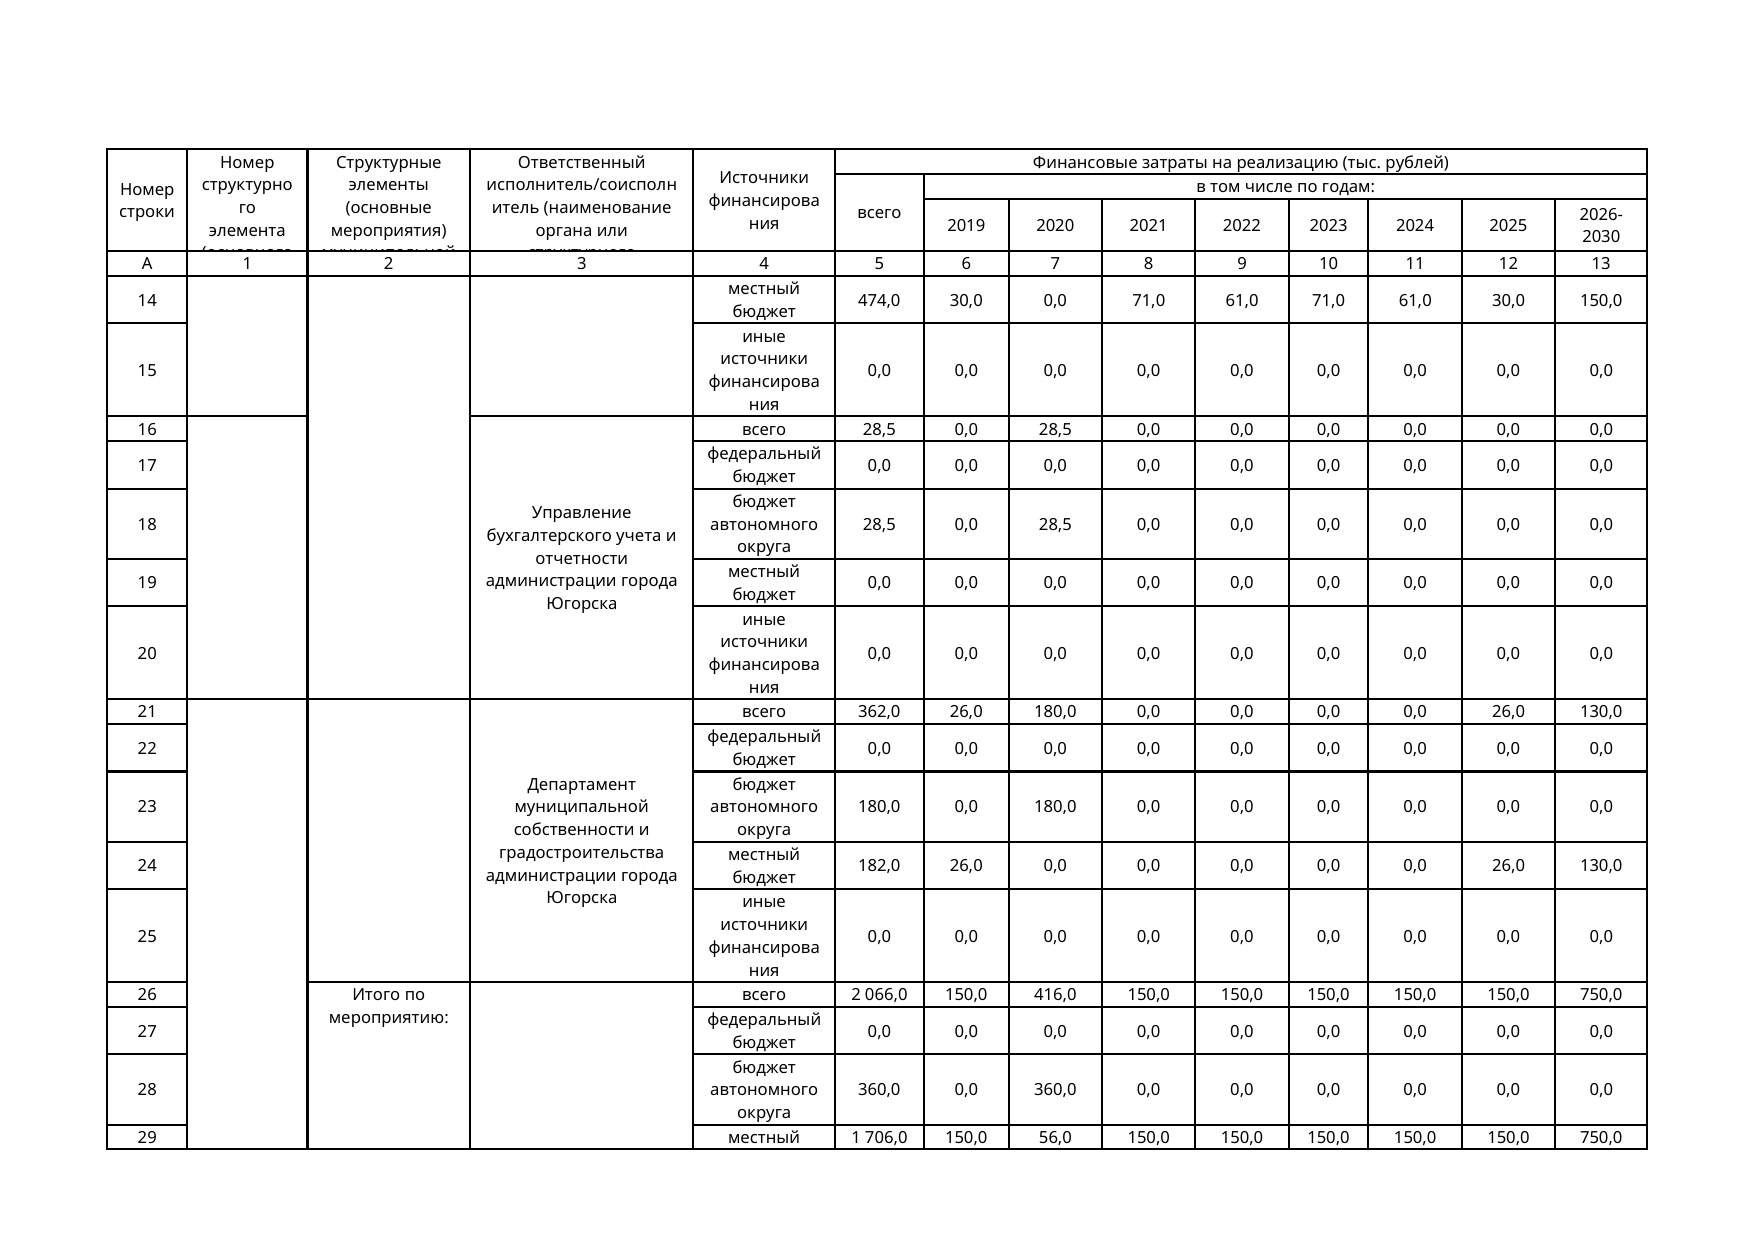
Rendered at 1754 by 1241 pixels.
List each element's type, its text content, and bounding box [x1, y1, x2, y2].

table_cell 0,0 [1103, 1055, 1194, 1123]
table_cell 0,0 [1556, 417, 1646, 440]
table_cell 0,0 [1196, 417, 1288, 440]
table_cell 2 [309, 252, 469, 275]
table_cell 0,0 [1556, 725, 1646, 770]
table_cell 0,0 [1463, 773, 1554, 841]
table_cell 0,0 [836, 607, 923, 698]
table_cell 0,0 [925, 442, 1008, 487]
table_cell 15 [108, 324, 186, 415]
table_cell 0,0 [1196, 490, 1288, 558]
table_cell иные источники финансирования [694, 890, 834, 981]
table_cell 0,0 [925, 1055, 1008, 1123]
table_cell всего [694, 700, 834, 723]
table_cell 29 [108, 1126, 186, 1148]
table_cell 0,0 [1290, 773, 1367, 841]
table_cell 0,0 [1196, 1055, 1288, 1123]
table_cell 0,0 [1369, 1055, 1461, 1123]
table_cell 0,0 [1290, 324, 1367, 415]
table_cell 150,0 [1103, 983, 1194, 1006]
table_cell 0,0 [1103, 1008, 1194, 1053]
table_cell 0,0 [925, 890, 1008, 981]
table_cell 5 [836, 252, 923, 275]
table_header Структурные элементы (основные мероприятия) муниципальной программы (их связь с целевыми показателями муниципальной программы) [309, 150, 469, 250]
table_cell 0,0 [1010, 607, 1101, 698]
table_cell 150,0 [1556, 277, 1646, 322]
table_cell 360,0 [1010, 1055, 1101, 1123]
table_cell в том числе по годам: [925, 175, 1646, 198]
table_cell 12 [1463, 252, 1554, 275]
table_cell 28,5 [836, 417, 923, 440]
table_cell 19 [108, 560, 186, 605]
table_cell 30,0 [925, 277, 1008, 322]
table_cell всего [694, 983, 834, 1006]
table_cell 0,0 [836, 324, 923, 415]
table_cell 0,0 [1010, 725, 1101, 770]
table_cell 0,0 [1463, 324, 1554, 415]
table_cell бюджет автономного округа [694, 490, 834, 558]
table_cell 0,0 [1290, 1055, 1367, 1123]
table_cell 0,0 [925, 607, 1008, 698]
table_cell 150,0 [925, 983, 1008, 1006]
table_cell 0,0 [836, 725, 923, 770]
table_cell местный бюджет [694, 1126, 834, 1148]
table_cell 0,0 [1463, 890, 1554, 981]
table_cell 0,0 [1103, 700, 1194, 723]
table_cell 61,0 [1196, 277, 1288, 322]
table_cell 474,0 [836, 277, 923, 322]
table_cell 0,0 [1196, 773, 1288, 841]
table_cell 150,0 [1290, 1126, 1367, 1148]
table_cell 1 706,0 [836, 1126, 923, 1148]
table_cell 150,0 [1369, 1126, 1461, 1148]
table_cell 3 [471, 252, 692, 275]
table_cell 28,5 [836, 490, 923, 558]
table_cell 0,0 [1103, 417, 1194, 440]
table_cell местный бюджет [694, 560, 834, 605]
table_cell 150,0 [1196, 1126, 1288, 1148]
table_header Номер структурного элемента (основного мероприятия) [188, 150, 306, 250]
table_cell 0,0 [1010, 277, 1101, 322]
table_cell 182,0 [836, 843, 923, 888]
table_cell федеральный бюджет [694, 442, 834, 487]
table_cell 0,0 [1103, 442, 1194, 487]
table_cell 0,0 [1290, 560, 1367, 605]
table_cell 22 [108, 725, 186, 770]
table_cell 0,0 [1290, 843, 1367, 888]
table_cell 2022 [1196, 200, 1288, 250]
table_cell 0,0 [1103, 843, 1194, 888]
table_cell 0,0 [1369, 560, 1461, 605]
table_cell 0,0 [1103, 607, 1194, 698]
table_cell 0,0 [836, 442, 923, 487]
table_cell 0,0 [1290, 490, 1367, 558]
table_cell 360,0 [836, 1055, 923, 1123]
table_cell 180,0 [1010, 773, 1101, 841]
table_cell 0,0 [1010, 843, 1101, 888]
table_cell 0,0 [1463, 1008, 1554, 1053]
table_cell 10 [1290, 252, 1367, 275]
table_cell 24 [108, 843, 186, 888]
table_cell 0,0 [1463, 442, 1554, 487]
table_cell 2020 [1010, 200, 1101, 250]
table_cell А [108, 252, 186, 275]
table_cell 180,0 [1010, 700, 1101, 723]
table_cell Итого по мероприятию: [309, 983, 469, 1148]
table_cell 0,0 [1290, 442, 1367, 487]
table_cell 0,0 [1290, 1008, 1367, 1053]
table_cell 26,0 [1463, 700, 1554, 723]
table_cell 71,0 [1103, 277, 1194, 322]
table_cell 17 [108, 442, 186, 487]
table_cell 0,0 [836, 890, 923, 981]
table_cell 150,0 [1196, 983, 1288, 1006]
table_cell 130,0 [1556, 843, 1646, 888]
table_cell всего [836, 175, 923, 250]
table_cell 26 [108, 983, 186, 1006]
table_cell 0,0 [1369, 490, 1461, 558]
table_cell 0,0 [1196, 700, 1288, 723]
table_cell 6 [925, 252, 1008, 275]
table_cell 2024 [1369, 200, 1461, 250]
table_header Финансовые затраты на реализацию (тыс. рублей) [836, 150, 1646, 173]
table_cell 150,0 [1290, 983, 1367, 1006]
table_cell 2 066,0 [836, 983, 923, 1006]
table_cell 150,0 [1103, 1126, 1194, 1148]
table_cell Департамент муниципальной собственности и градостроительства администрации города Югорска [471, 700, 692, 981]
table_cell 0,0 [1103, 773, 1194, 841]
table_cell 4 [694, 252, 834, 275]
table_cell [188, 417, 306, 698]
table_cell 28,5 [1010, 490, 1101, 558]
table_cell 2026-2030 [1556, 200, 1646, 250]
table_cell 0,0 [1290, 417, 1367, 440]
table_cell 0,0 [1196, 560, 1288, 605]
table_cell 2021 [1103, 200, 1194, 250]
table_cell 0,0 [1103, 890, 1194, 981]
table_cell 0,0 [1369, 607, 1461, 698]
table_header Номер строки [108, 150, 186, 250]
table_cell 0,0 [1463, 417, 1554, 440]
table_cell 61,0 [1369, 277, 1461, 322]
table_cell иные источники финансирования [694, 324, 834, 415]
table_cell 0,0 [1556, 1055, 1646, 1123]
table_cell 0,0 [1010, 560, 1101, 605]
table_cell [188, 700, 306, 1148]
table_cell 0,0 [1103, 560, 1194, 605]
table_cell 0,0 [1369, 725, 1461, 770]
table_cell 0,0 [925, 1008, 1008, 1053]
table_cell 20 [108, 607, 186, 698]
table_cell 0,0 [1463, 607, 1554, 698]
table_cell 0,0 [1010, 1008, 1101, 1053]
table_cell всего [694, 417, 834, 440]
table_cell 0,0 [1010, 442, 1101, 487]
table_cell 27 [108, 1008, 186, 1053]
table_cell Управление бухгалтерского учета и отчетности администрации города Югорска [471, 417, 692, 698]
table_cell 0,0 [1556, 442, 1646, 487]
table_cell [309, 415, 469, 698]
table_header Ответственный исполнитель/соисполнитель (наименование органа или структурного подразделения, учреждения) [471, 150, 692, 250]
table_cell 2023 [1290, 200, 1367, 250]
table_cell 0,0 [1369, 700, 1461, 723]
table_cell 8 [1103, 252, 1194, 275]
table_cell 150,0 [1369, 983, 1461, 1006]
table_cell 0,0 [1369, 442, 1461, 487]
table_cell 0,0 [1369, 890, 1461, 981]
table_cell 26,0 [925, 843, 1008, 888]
table_cell 0,0 [1556, 1008, 1646, 1053]
table_cell 26,0 [925, 700, 1008, 723]
table_cell 0,0 [1196, 843, 1288, 888]
table_cell 23 [108, 773, 186, 841]
table_cell 150,0 [1463, 1126, 1554, 1148]
table_cell 0,0 [1290, 607, 1367, 698]
table_cell 362,0 [836, 700, 923, 723]
table_cell 13 [1556, 252, 1646, 275]
table_cell 0,0 [1556, 490, 1646, 558]
table_cell 150,0 [1463, 983, 1554, 1006]
table_cell 0,0 [1369, 324, 1461, 415]
table_cell иные источники финансирования [694, 607, 834, 698]
table_cell местный бюджет [694, 277, 834, 322]
table_cell 0,0 [925, 725, 1008, 770]
table_cell [471, 983, 692, 1148]
table_cell 0,0 [1196, 890, 1288, 981]
table_cell 0,0 [1196, 607, 1288, 698]
table_cell 0,0 [1010, 890, 1101, 981]
table_cell 0,0 [1196, 324, 1288, 415]
table_cell 0,0 [1556, 773, 1646, 841]
table_cell 2025 [1463, 200, 1554, 250]
table_cell 1 [188, 252, 306, 275]
table_cell 30,0 [1463, 277, 1554, 322]
table_cell 0,0 [925, 417, 1008, 440]
table_cell 56,0 [1010, 1126, 1101, 1148]
table_cell 0,0 [1010, 324, 1101, 415]
table_cell федеральный бюджет [694, 725, 834, 770]
table_cell местный бюджет [694, 843, 834, 888]
table_cell 14 [108, 277, 186, 322]
table_cell бюджет автономного округа [694, 1055, 834, 1123]
table_cell 0,0 [1556, 607, 1646, 698]
table_cell 0,0 [1556, 890, 1646, 981]
table_cell 0,0 [1556, 324, 1646, 415]
table_cell 0,0 [836, 560, 923, 605]
table_cell 0,0 [1463, 725, 1554, 770]
table_cell 0,0 [1196, 1008, 1288, 1053]
table_cell 150,0 [925, 1126, 1008, 1148]
table_cell 21 [108, 700, 186, 723]
table_cell 28 [108, 1055, 186, 1123]
table_cell 16 [108, 417, 186, 440]
table_cell 416,0 [1010, 983, 1101, 1006]
table_header Источники финансирования [694, 150, 834, 250]
table_cell 0,0 [1290, 700, 1367, 723]
table_cell 0,0 [1463, 490, 1554, 558]
table_cell 18 [108, 490, 186, 558]
table_cell 0,0 [925, 324, 1008, 415]
table_cell 7 [1010, 252, 1101, 275]
table_cell 25 [108, 890, 186, 981]
table_cell 0,0 [1196, 725, 1288, 770]
table_cell 2019 [925, 200, 1008, 250]
table_cell 0,0 [1556, 560, 1646, 605]
table_cell 0,0 [1196, 442, 1288, 487]
table_cell 0,0 [1369, 417, 1461, 440]
table_cell федеральный бюджет [694, 1008, 834, 1053]
table_cell 71,0 [1290, 277, 1367, 322]
table_cell 0,0 [1369, 843, 1461, 888]
table_cell 0,0 [1290, 725, 1367, 770]
table_cell [309, 700, 469, 981]
table_cell 0,0 [925, 560, 1008, 605]
table_cell 0,0 [925, 490, 1008, 558]
table_cell 180,0 [836, 773, 923, 841]
table_cell 750,0 [1556, 1126, 1646, 1148]
table_cell 0,0 [1103, 490, 1194, 558]
table_cell 0,0 [925, 773, 1008, 841]
table_cell 0,0 [1369, 1008, 1461, 1053]
table_cell 28,5 [1010, 417, 1101, 440]
table_cell 0,0 [836, 1008, 923, 1053]
table_cell 0,0 [1463, 1055, 1554, 1123]
table_cell 0,0 [1103, 725, 1194, 770]
table_cell 0,0 [1290, 890, 1367, 981]
table_cell 0,0 [1463, 560, 1554, 605]
table_cell 0,0 [1369, 773, 1461, 841]
table_cell 26,0 [1463, 843, 1554, 888]
table_cell 9 [1196, 252, 1288, 275]
table_cell 750,0 [1556, 983, 1646, 1006]
table_cell 11 [1369, 252, 1461, 275]
table_cell бюджет автономного округа [694, 773, 834, 841]
table_cell 130,0 [1556, 700, 1646, 723]
table_cell 0,0 [1103, 324, 1194, 415]
